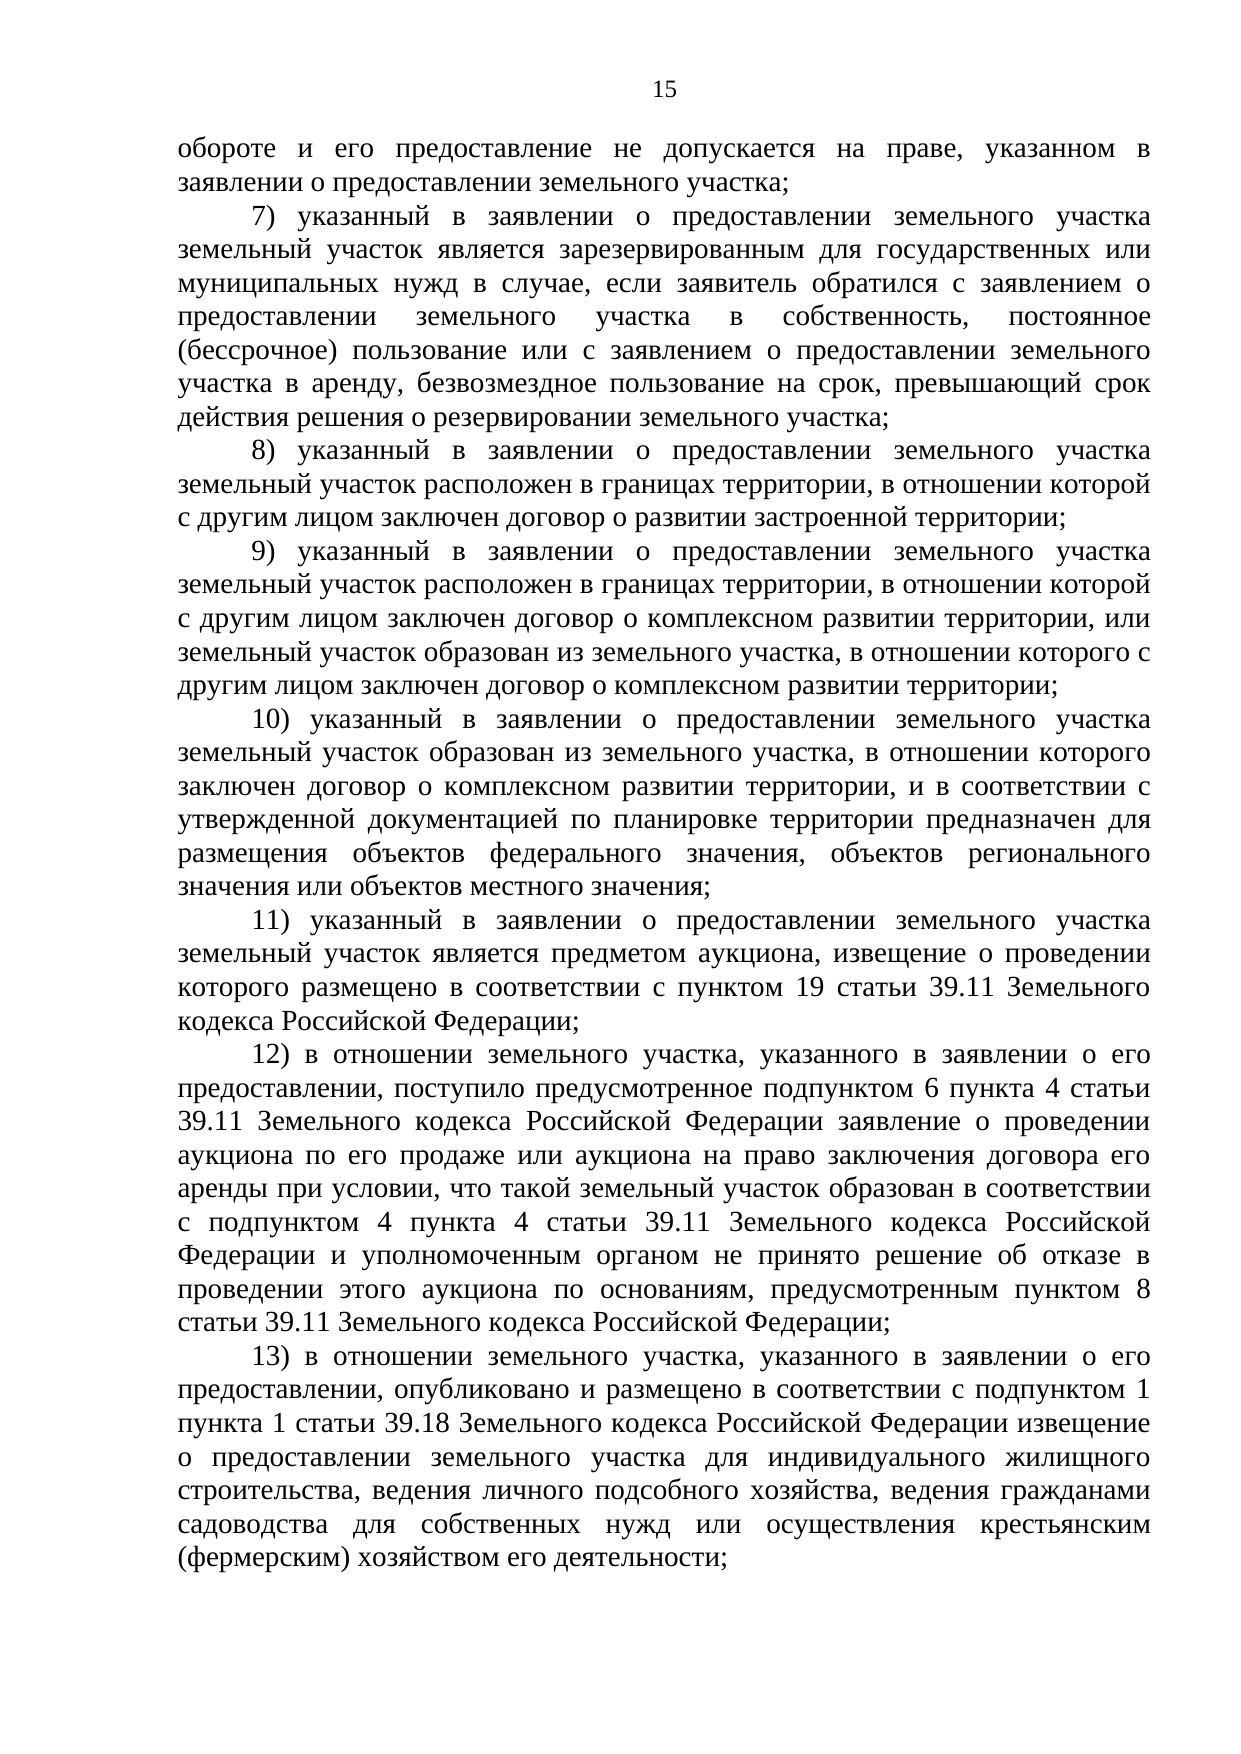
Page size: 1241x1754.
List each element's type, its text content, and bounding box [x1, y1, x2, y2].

text 10) указанный в заявлении о предоставлении земельного участка земельный участок образован из земельного участка, в отношении которого заключен договор о комплексном развитии территории, и в соответствии с утвержденной документацией по планировке территории предназначен для размещения объектов федерального значения, объектов регионального значения или объектов местного значения; [177, 701, 1152, 902]
text 9) указанный в заявлении о предоставлении земельного участка земельный участок расположен в границах территории, в отношении которой с другим лицом заключен договор о комплексном развитии территории, или земельный участок образован из земельного участка, в отношении которого с другим лицом заключен договор о комплексном развитии территории; [177, 533, 1152, 701]
text 7) указанный в заявлении о предоставлении земельного участка земельный участок является зарезервированным для государственных или муниципальных нужд в случае, если заявитель обратился с заявлением о предоставлении земельного участка в собственность, постоянное (бессрочное) пользование или с заявлением о предоставлении земельного участка в аренду, безвозмездное пользование на срок, превышающий срок действия решения о резервировании земельного участка; [177, 198, 1152, 432]
text 8) указанный в заявлении о предоставлении земельного участка земельный участок расположен в границах территории, в отношении которой с другим лицом заключен договор о развитии застроенной территории; [177, 432, 1152, 533]
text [177, 131, 1152, 198]
text 13) в отношении земельного участка, указанного в заявлении о его предоставлении, опубликовано и размещено в соответствии с подпунктом 1 пункта 1 статьи 39.18 Земельного кодекса Российской Федерации извещение о предоставлении земельного участка для индивидуального жилищного строительства, ведения личного подсобного хозяйства, ведения гражданами садоводства для собственных нужд или осуществления крестьянским (фермерским) хозяйством его деятельности; [177, 1338, 1152, 1573]
text 11) указанный в заявлении о предоставлении земельного участка земельный участок является предметом аукциона, извещение о проведении которого размещено в соответствии с пунктом 19 статьи 39.11 Земельного кодекса Российской Федерации; [177, 902, 1152, 1036]
text 12) в отношении земельного участка, указанного в заявлении о его предоставлении, поступило предусмотренное подпунктом 6 пункта 4 статьи 39.11 Земельного кодекса Российской Федерации заявление о проведении аукциона по его продаже или аукциона на право заключения договора его аренды при условии, что такой земельный участок образован в соответствии с подпунктом 4 пункта 4 статьи 39.11 Земельного кодекса Российской Федерации и уполномоченным органом не принято решение об отказе в проведении этого аукциона по основаниям, предусмотренным пунктом 8 статьи 39.11 Земельного кодекса Российской Федерации; [177, 1036, 1152, 1338]
